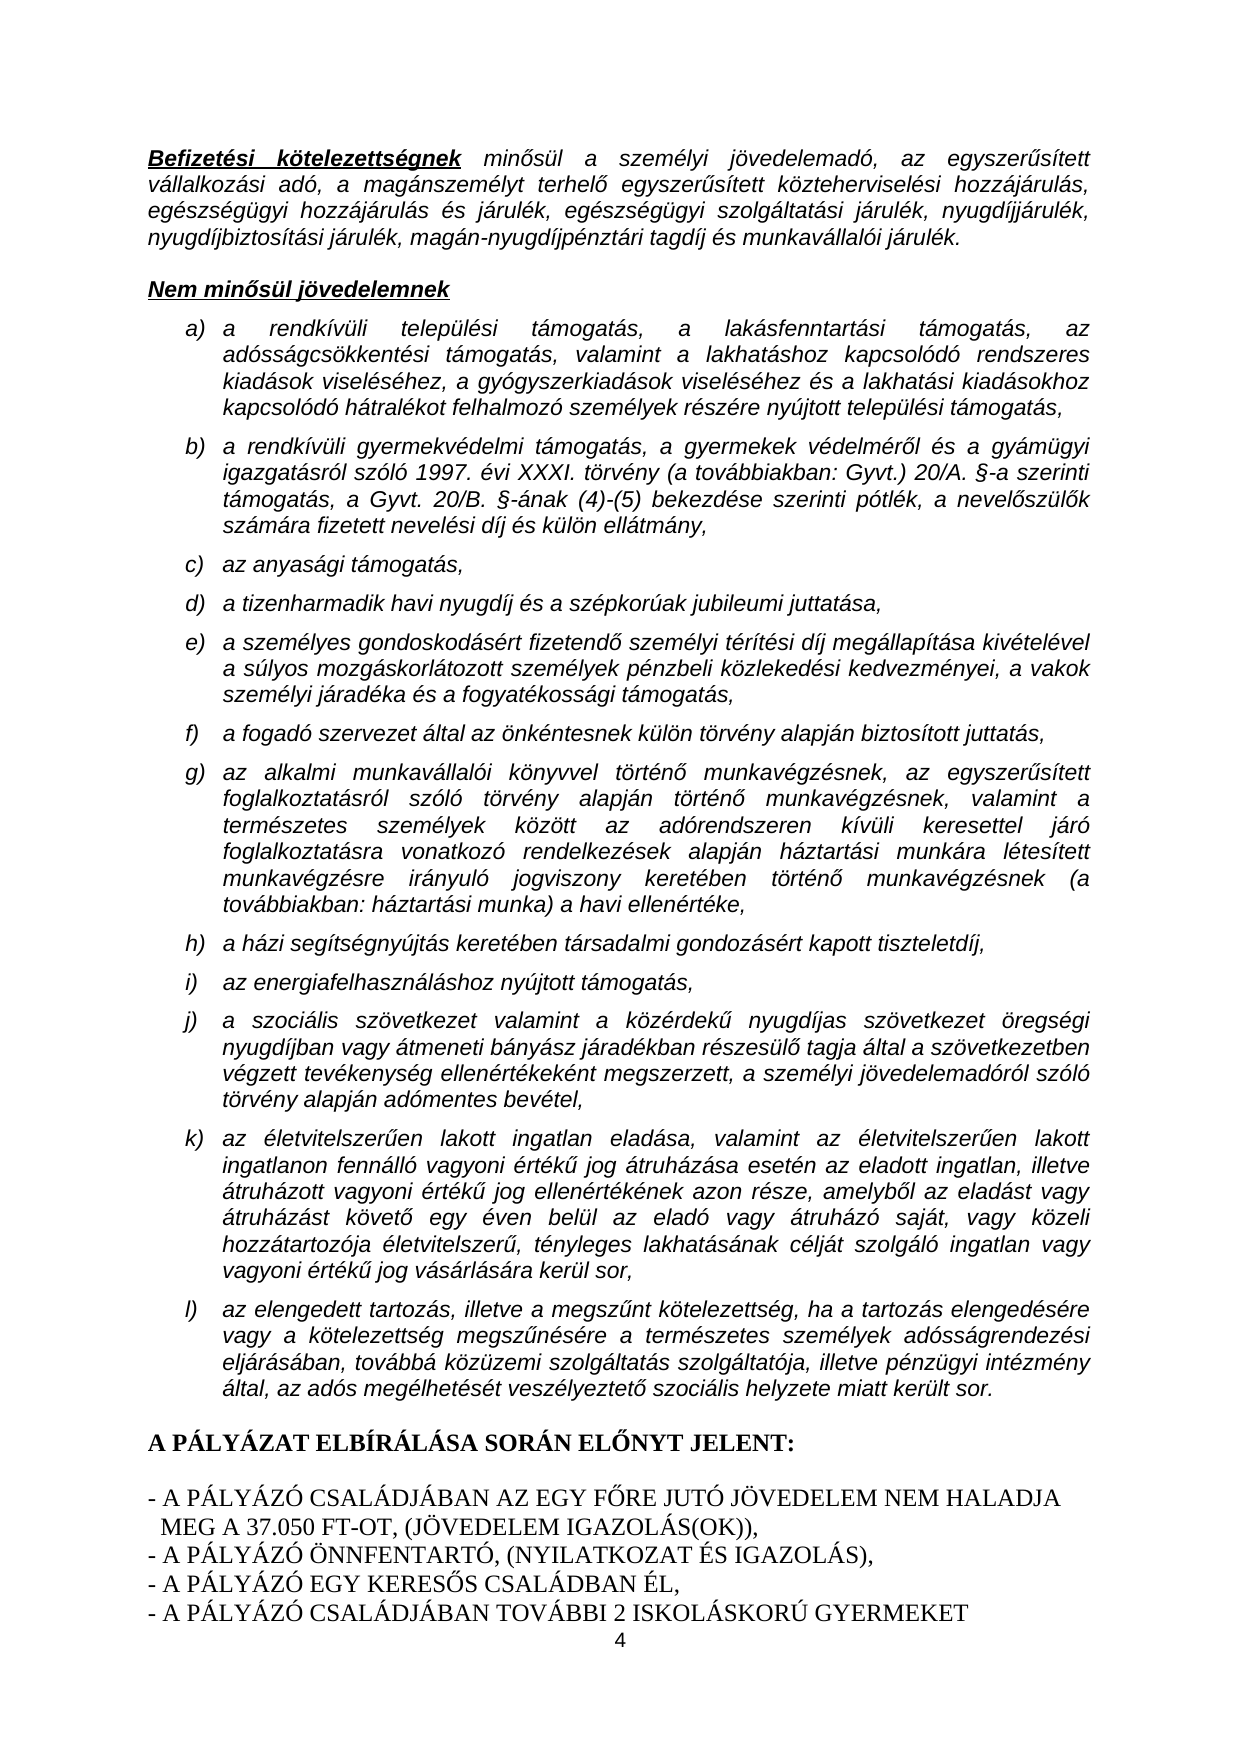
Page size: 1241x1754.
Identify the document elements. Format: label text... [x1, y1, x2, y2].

list az anyasági támogatás, [185, 551, 1092, 577]
list az alkalmi munkavállalói könyvvel történő munkavégzésnek, az egyszerűsített foglalkoztatásról szóló törvény alapján történő munkavégzésnek, valamint a természetes személyek között az adórendszeren kívüli keresettel járó foglalkoztatásra vonatkozó rendelkezések alapján háztartási munkára létesített munkavégzésre irányuló jogviszony keretében történő munkavégzésnek (a továbbiakban: háztartási munka) a havi ellenértéke, [185, 759, 1092, 917]
list a rendkívüli települési támogatás, a lakásfenntartási támogatás, az adósságcsökkentési támogatás, valamint a lakhatáshoz kapcsolódó rendszeres kiadások viseléséhez, a gyógyszerkiadások viseléséhez és a lakhatási kiadásokhoz kapcsolódó hátralékot felhalmozó személyek részére nyújtott települési támogatás, [185, 315, 1092, 421]
list a személyes gondoskodásért fizetendő személyi térítési díj megállapítása kivételével a súlyos mozgáskorlátozott személyek pénzbeli közlekedési kedvezményei, a vakok személyi járadéka és a fogyatékossági támogatás, [185, 629, 1092, 708]
list a házi segítségnyújtás keretében társadalmi gondozásért kapott tiszteletdíj, [185, 930, 1092, 956]
text - A PÁLYÁZÓ ÖNNFENTARTÓ, (NYILATKOZAT ÉS IGAZOLÁS), [148, 1540, 1092, 1569]
text Nem minősül jövedelemnek [148, 276, 1092, 303]
text Befizetési kötelezettségnek minősül a személyi jövedelemadó, az egyszerűsített vállalkozási adó, a magánszemélyt terhelő egyszerűsített közteherviselési hozzájárulás, egészségügyi hozzájárulás és járulék, egészségügyi szolgáltatási járulék, nyugdíjjárulék, nyugdíjbiztosítási járulék, magán-nyugdíjpénztári tagdíj és munkavállalói járulék. [148, 144, 1092, 250]
text - A PÁLYÁZÓ EGY KERESŐS CSALÁDBAN ÉL, [148, 1569, 1092, 1598]
list a szociális szövetkezet valamint a közérdekű nyugdíjas szövetkezet öregségi nyugdíjban vagy átmeneti bányász járadékban részesülő tagja által a szövetkezetben végzett tevékenység ellenértékeként megszerzett, a személyi jövedelemadóról szóló törvény alapján adómentes bevétel, [185, 1007, 1092, 1113]
list a rendkívüli gyermekvédelmi támogatás, a gyermekek védelméről és a gyámügyi igazgatásról szóló 1997. évi XXXI. törvény (a továbbiakban: Gyvt.) 20/A. §-a szerinti támogatás, a Gyvt. 20/B. §-ának (4)-(5) bekezdése szerinti pótlék, a nevelőszülők számára fizetett nevelési díj és külön ellátmány, [185, 433, 1092, 538]
text A PÁLYÁZAT ELBÍRÁLÁSA SORÁN ELŐNYT JELENT: [148, 1428, 1092, 1456]
list az energiafelhasználáshoz nyújtott támogatás, [185, 968, 1092, 995]
text MEG A 37.050 FT-OT, (JÖVEDELEM IGAZOLÁS(OK)), [148, 1512, 1092, 1540]
list az elengedett tartozás, illetve a megszűnt kötelezettség, ha a tartozás elengedésére vagy a kötelezettség megszűnésére a természetes személyek adósságrendezési eljárásában, továbbá közüzemi szolgáltatás szolgáltatója, illetve pénzügyi intézmény által, az adós megélhetését veszélyeztető szociális helyzete miatt került sor. [185, 1296, 1092, 1401]
text - A PÁLYÁZÓ CSALÁDJÁBAN TOVÁBBI 2 ISKOLÁSKORÚ GYERMEKET [148, 1598, 1092, 1627]
text - A PÁLYÁZÓ CSALÁDJÁBAN AZ EGY FŐRE JUTÓ JÖVEDELEM NEM HALADJA [148, 1483, 1092, 1512]
list az életvitelszerűen lakott ingatlan eladása, valamint az életvitelszerűen lakott ingatlanon fennálló vagyoni értékű jog átruházása esetén az eladott ingatlan, illetve átruházott vagyoni értékű jog ellenértékének azon része, amelyből az eladást vagy átruházást követő egy éven belül az eladó vagy átruházó saját, vagy közeli hozzátartozója életvitelszerű, tényleges lakhatásának célját szolgáló ingatlan vagy vagyoni értékű jog vásárlására kerül sor, [185, 1125, 1092, 1283]
list a fogadó szervezet által az önkéntesnek külön törvény alapján biztosított juttatás, [185, 720, 1092, 747]
list a tizenharmadik havi nyugdíj és a szépkorúak jubileumi juttatása, [185, 590, 1092, 616]
